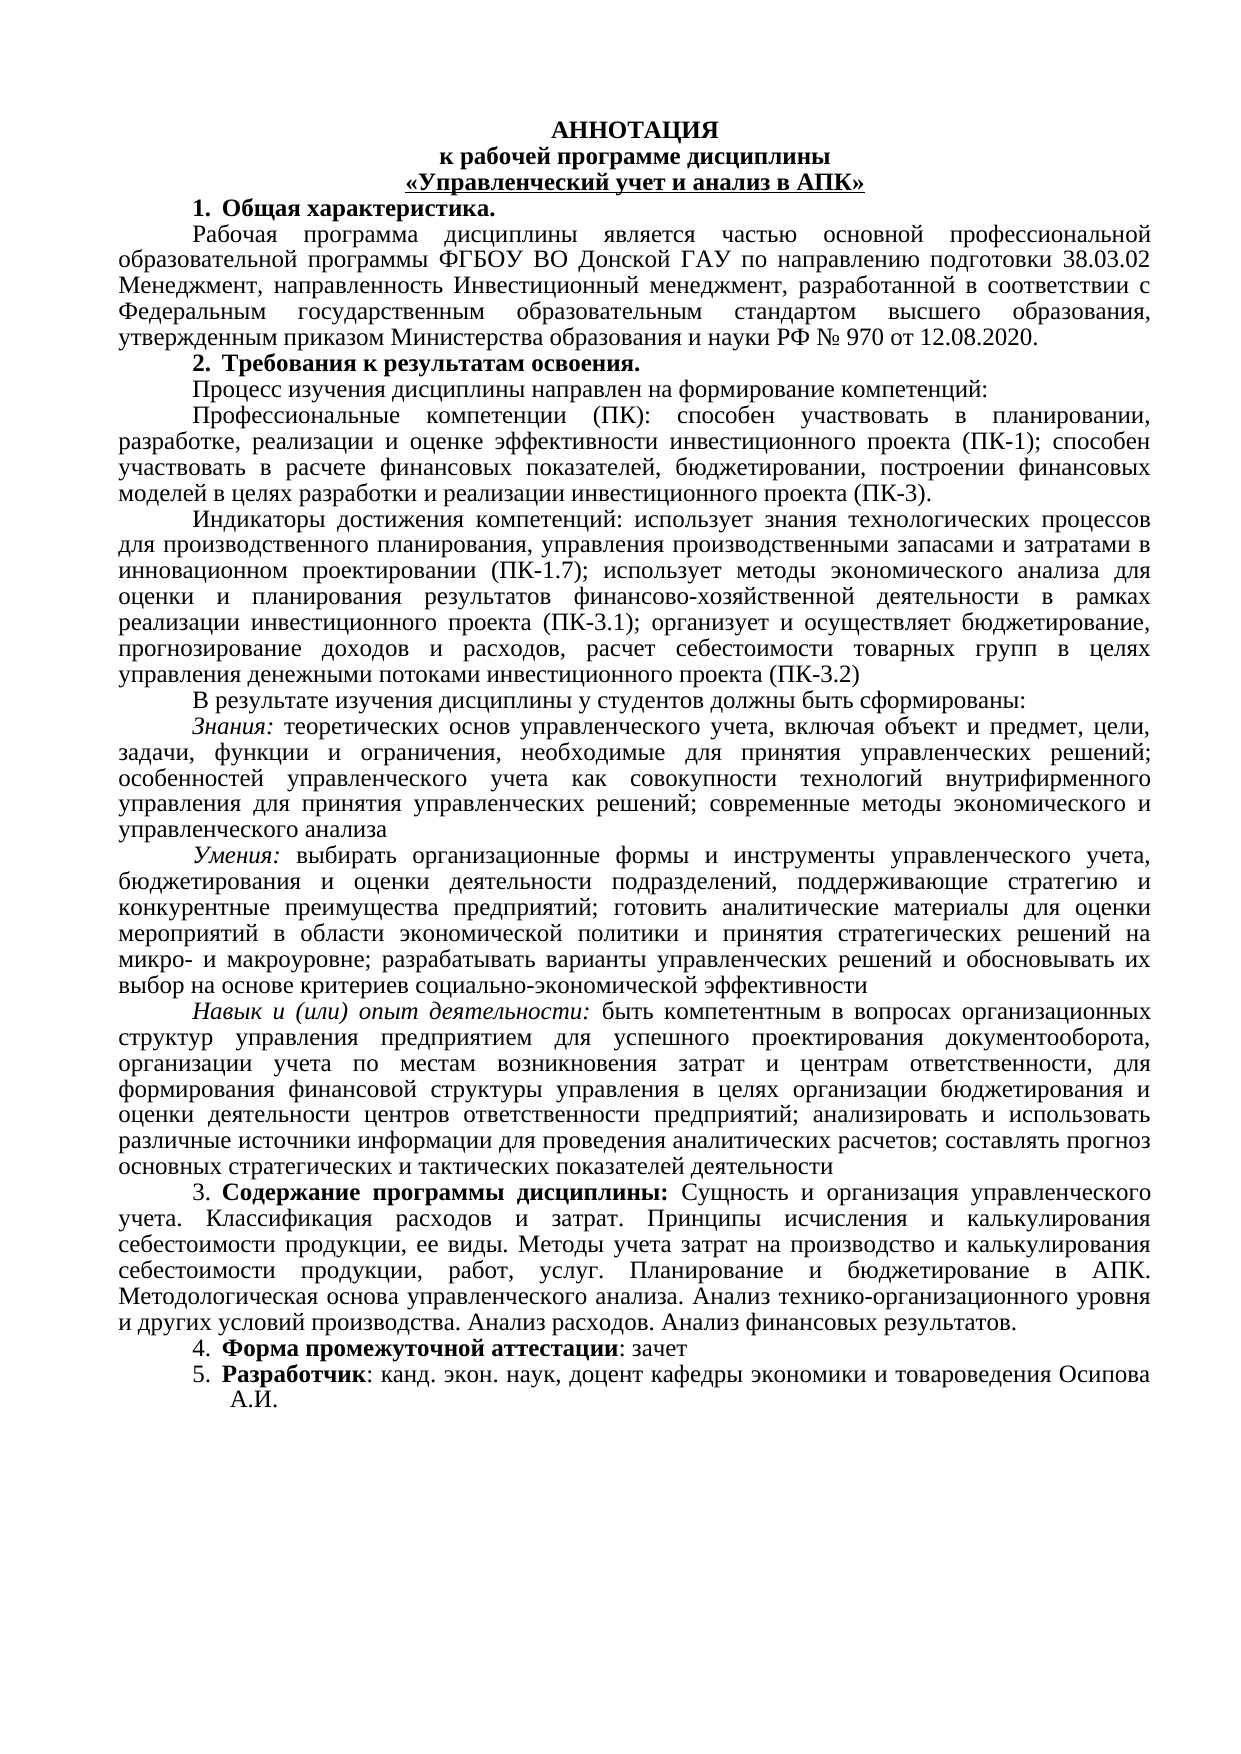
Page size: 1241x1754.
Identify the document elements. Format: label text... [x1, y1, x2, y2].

text «Управленческий учет и анализ в АПК» [118, 170, 1152, 196]
list Знания: теоретических основ управленческого учета, включая объект и предмет, цели, задачи, функции и ограничения, необходимые для принятия управленческих решений; особенностей управленческого учета как совокупности технологий внутрифирменного управления для принятия управленческих решений; современные методы экономического и управленческого анализа [118, 714, 1152, 843]
list Содержание программы дисциплины: Сущность и организация управленческого учета. Классификация расходов и затрат. Принципы исчисления и калькулирования себестоимости продукции, ее виды. Методы учета затрат на производство и калькулирования себестоимости продукции, работ, услуг. Планирование и бюджетирование в АПК. Методологическая основа управленческого анализа. Анализ технико-организационного уровня и других условий производства. Анализ расходов. Анализ финансовых результатов. [118, 1180, 1152, 1336]
list Разработчик: канд. экон. наук, доцент кафедры экономики и товароведения Осипова А.И. [192, 1362, 1152, 1413]
list Требования к результатам освоения. [118, 351, 1152, 377]
list Навык и (или) опыт деятельности: быть компетентным в вопросах организационных структур управления предприятием для успешного проектирования документооборота, организации учета по местам возникновения затрат и центрам ответственности, для формирования финансовой структуры управления в целях организации бюджетирования и оценки деятельности центров ответственности предприятий; анализировать и использовать различные источники информации для проведения аналитических расчетов; составлять прогноз основных стратегических и тактических показателей деятельности [118, 999, 1152, 1180]
text к рабочей программе дисциплины [118, 144, 1152, 170]
list В результате изучения дисциплины у студентов должны быть сформированы: [118, 688, 1152, 714]
text АННОТАЦИЯ [118, 118, 1152, 144]
text Рабочая программа дисциплины является частью основной профессиональной образовательной программы ФГБОУ ВО Донской ГАУ по направлению подготовки 38.03.02 Менеджмент, направленность Инвестиционный менеджмент, разработанной в соответствии с Федеральным государственным образовательным стандартом высшего образования, утвержденным приказом Министерства образования и науки РФ № 970 от 12.08.2020. [118, 221, 1152, 351]
list Индикаторы достижения компетенций: использует знания технологических процессов для производственного планирования, управления производственными запасами и затратами в инновационном проектировании (ПК-1.7); использует методы экономического анализа для оценки и планирования результатов финансово-хозяйственной деятельности в рамках реализации инвестиционного проекта (ПК-3.1); организует и осуществляет бюджетирование, прогнозирование доходов и расходов, расчет себестоимости товарных групп в целях управления денежными потоками инвестиционного проекта (ПК-3.2) [118, 506, 1152, 688]
list Умения: выбирать организационные формы и инструменты управленческого учета, бюджетирования и оценки деятельности подразделений, поддерживающие стратегию и конкурентные преимущества предприятий; готовить аналитические материалы для оценки мероприятий в области экономической политики и принятия стратегических решений на микро- и макроуровне; разрабатывать варианты управленческих решений и обосновывать их выбор на основе критериев социально-экономической эффективности [118, 843, 1152, 999]
list Профессиональные компетенции (ПК): способен участвовать в планировании, разработке, реализации и оценке эффективности инвестиционного проекта (ПК-1); способен участвовать в расчете финансовых показателей, бюджетировании, построении финансовых моделей в целях разработки и реализации инвестиционного проекта (ПК-3). [118, 403, 1152, 506]
list Процесс изучения дисциплины направлен на формирование компетенций: [118, 377, 1152, 403]
list Общая характеристика. [118, 196, 1152, 221]
list Форма промежуточной аттестации: зачет [118, 1336, 1152, 1362]
